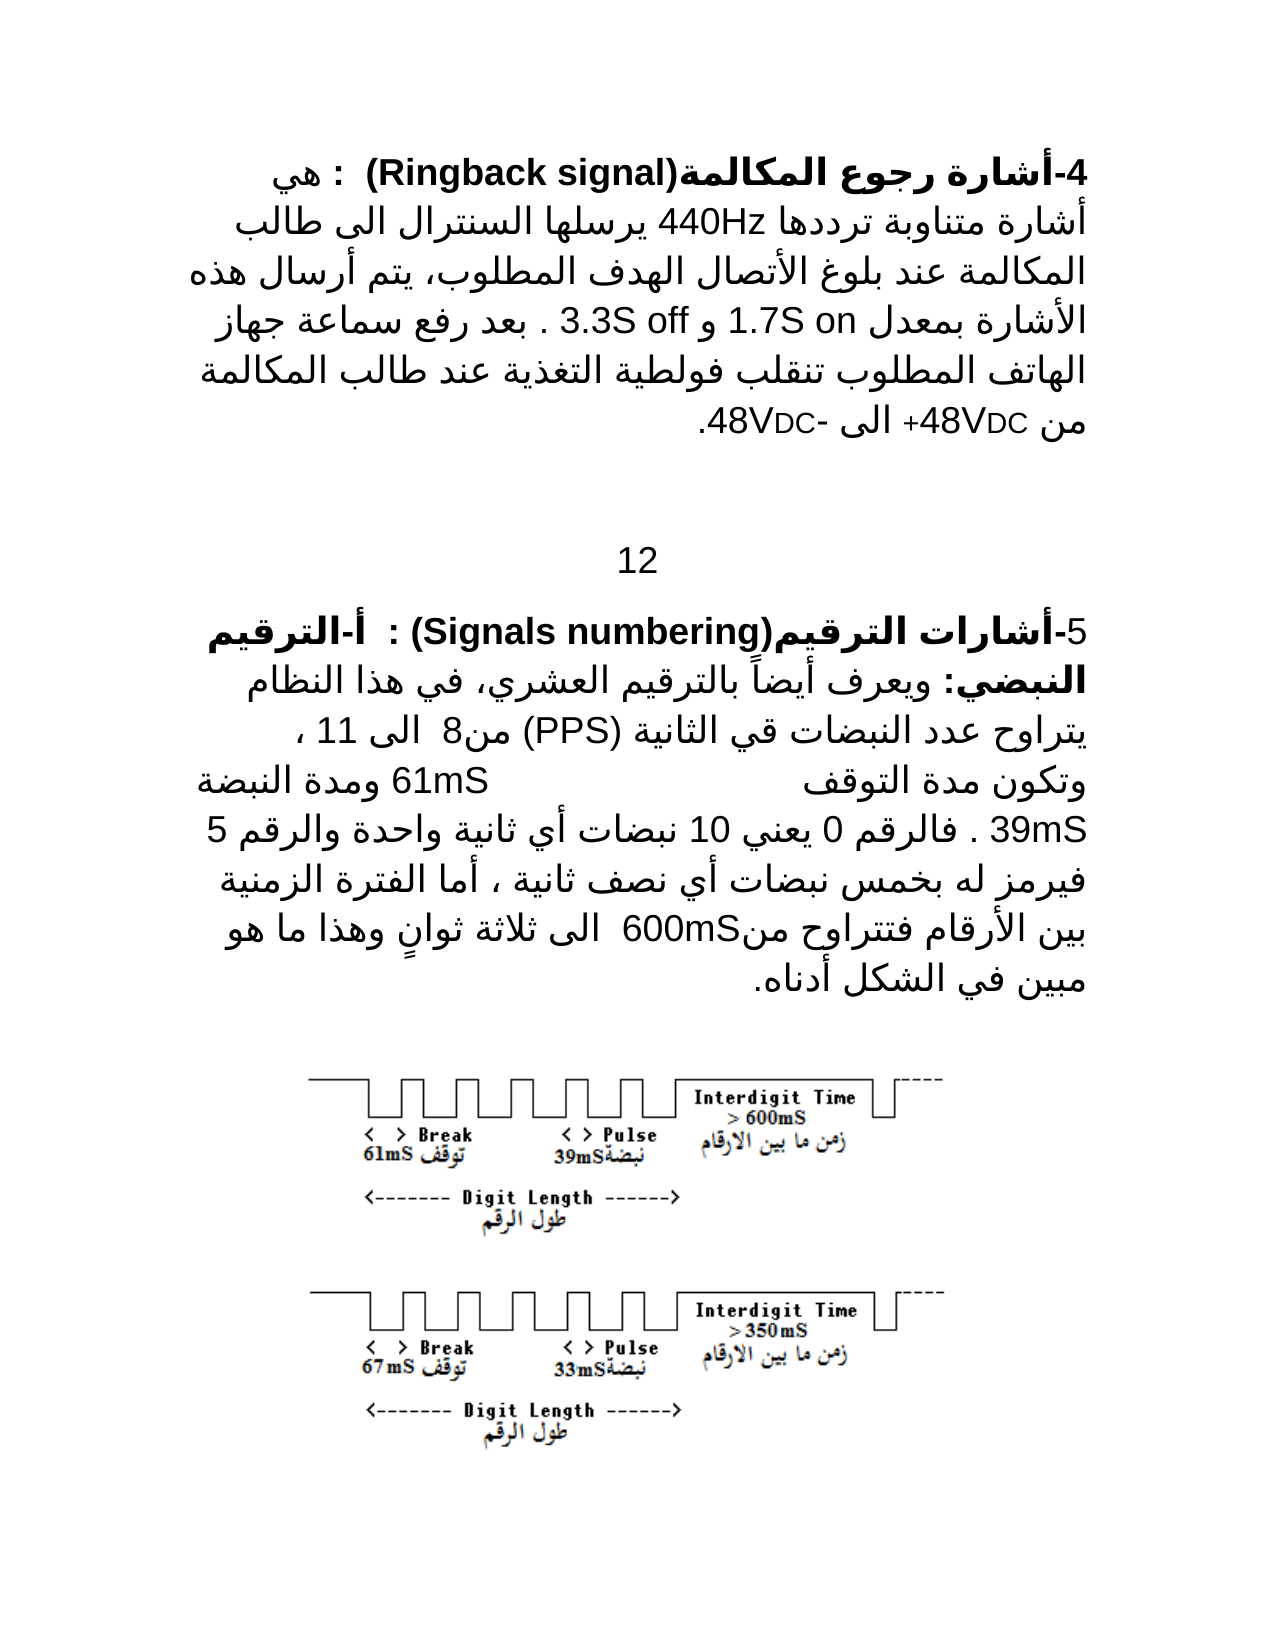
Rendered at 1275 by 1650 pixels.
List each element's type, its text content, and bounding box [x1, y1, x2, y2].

text 5-أشارات الترقيم(Signals numbering) : أ-الترقيم النبضي: ويعرف أيضاً بالترقيم العشري، في هذا النظام يتراوح عدد النبضات قي الثانية (PPS) من8 الى 11 ، وتكون مدة التوقف 61mS ومدة النبضة 39mS . فالرقم 0 يعني 10 نبضات أي ثانية واحدة والرقم 5 فيرمز له بخمس نبضات أي نصف ثانية ، أما الفترة الزمنية بين الأرقام فتتراوح من600mS الى ثلاثة ثوانٍ وهذا ما هو مبين في الشكل أدناه. [187, 609, 1087, 999]
text 12 [187, 539, 1087, 582]
text 4-أشارة رجوع المكالمة(Ringback signal) : هي أشارة متناوبة ترددها 440Hz يرسلها السنترال الى طالب المكالمة عند بلوغ الأتصال الهدف المطلوب، يتم أرسال هذه الأشارة بمعدل 1.7S on و 3.3S off . بعد رفع سماعة جهاز الهاتف المطلوب تنقلب فولطية التغذية عند طالب المكالمة من 48VDC+ الى -48VDC. [187, 150, 1087, 441]
picture [290, 1026, 985, 1497]
